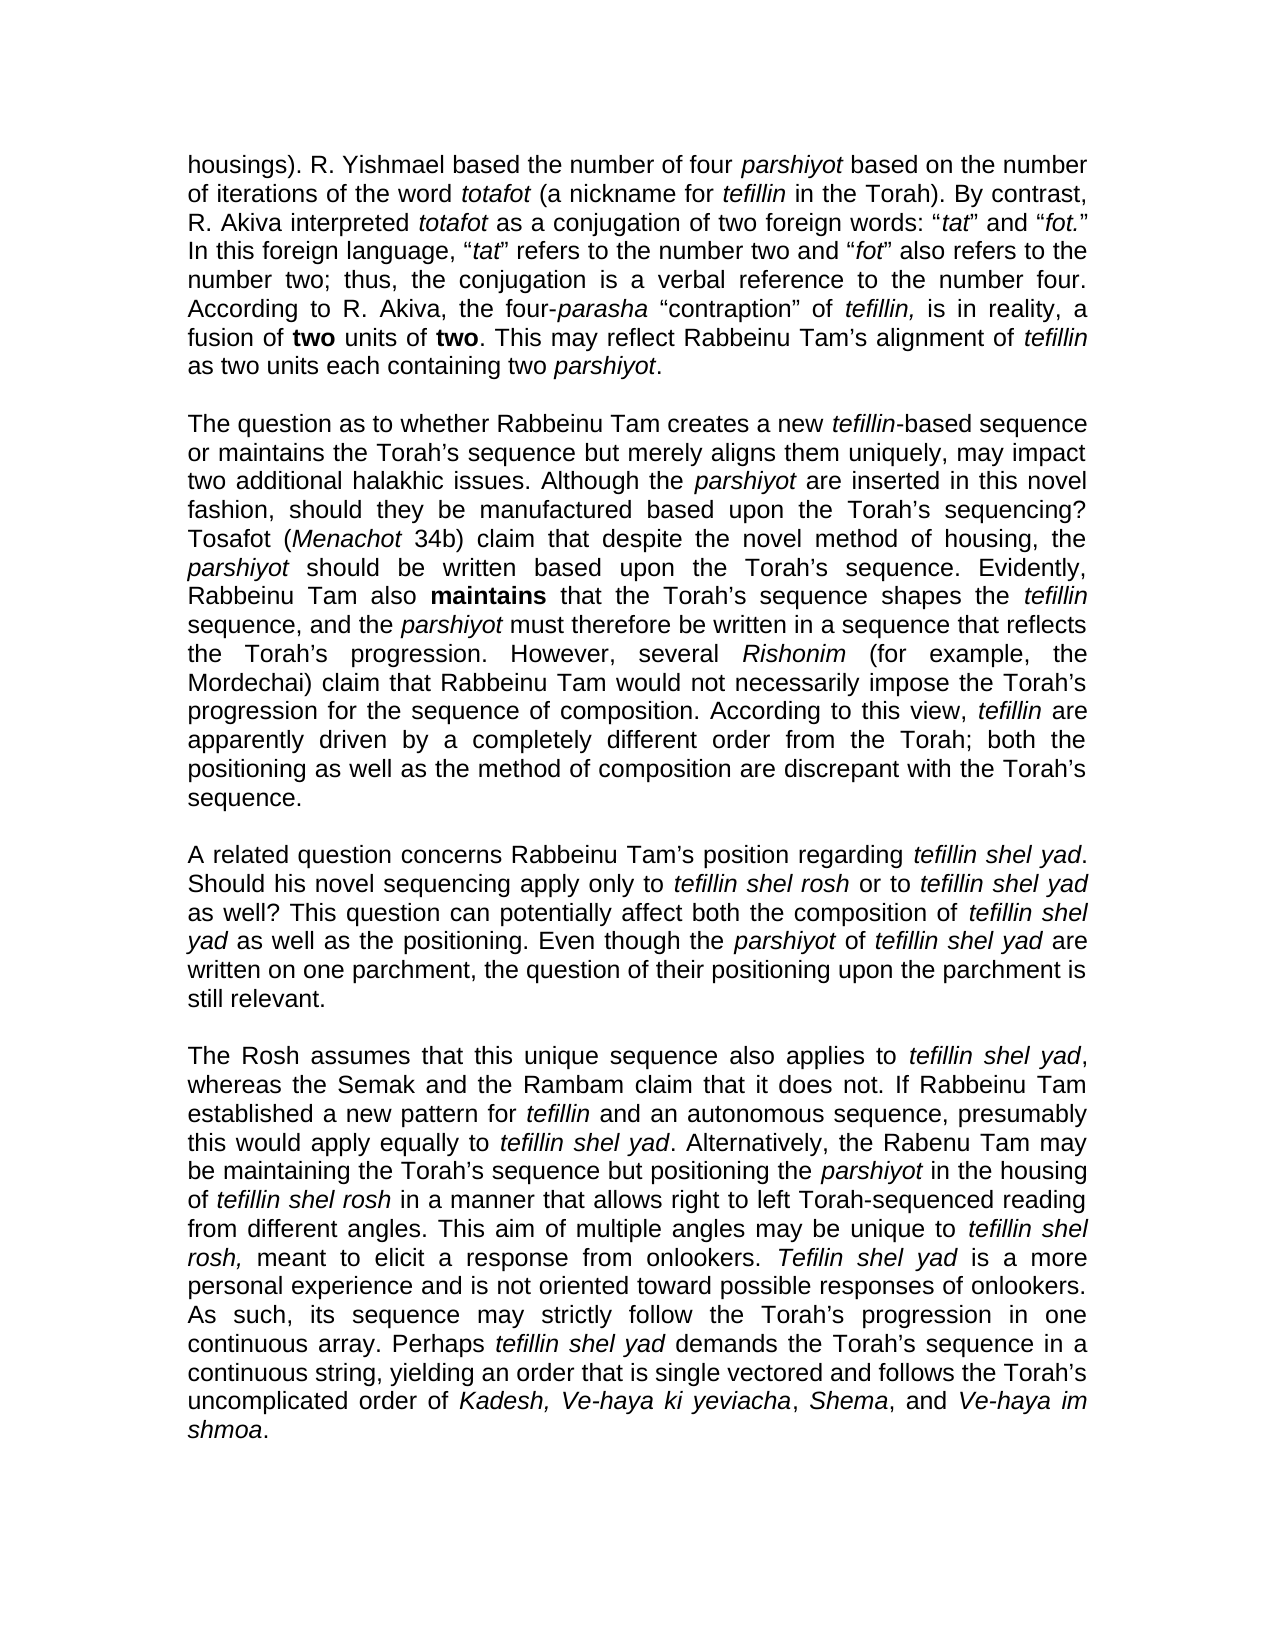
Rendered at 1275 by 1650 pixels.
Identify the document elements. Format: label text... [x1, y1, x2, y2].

text The question as to whether Rabbeinu Tam creates a new tefillin-based sequence or maintains the Torah’s sequence but merely aligns them uniquely, may impact two additional halakhic issues. Although the parshiyot are inserted in this novel fashion, should they be manufactured based upon the Torah’s sequencing? Tosafot (Menachot 34b) claim that despite the novel method of housing, the parshiyot should be written based upon the Torah’s sequence. Evidently, Rabbeinu Tam also maintains that the Torah’s sequence shapes the tefillin sequence, and the parshiyot must therefore be written in a sequence that reflects the Torah’s progression. However, several Rishonim (for example, the Mordechai) claim that Rabbeinu Tam would not necessarily impose the Torah’s progression for the sequence of composition. According to this view, tefillin are apparently driven by a completely different order from the Torah; both the positioning as well as the method of composition are discrepant with the Torah’s sequence. [187, 409, 1088, 811]
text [187, 150, 1088, 380]
text The Rosh assumes that this unique sequence also applies to tefillin shel yad, whereas the Semak and the Rambam claim that it does not. If Rabbeinu Tam established a new pattern for tefillin and an autonomous sequence, presumably this would apply equally to tefillin shel yad. Alternatively, the Rabenu Tam may be maintaining the Torah’s sequence but positioning the parshiyot in the housing of tefillin shel rosh in a manner that allows right to left Torah-sequenced reading from different angles. This aim of multiple angles may be unique to tefillin shel rosh, meant to elicit a response from onlookers. Tefilin shel yad is a more personal experience and is not oriented toward possible responses of onlookers. As such, its sequence may strictly follow the Torah’s progression in one continuous array. Perhaps tefillin shel yad demands the Torah’s sequence in a continuous string, yielding an order that is single vectored and follows the Torah’s uncomplicated order of Kadesh, Ve-haya ki yeviacha, Shema, and Ve-haya im shmoa. [187, 1041, 1088, 1444]
text A related question concerns Rabbeinu Tam’s position regarding tefillin shel yad. Should his novel sequencing apply only to tefillin shel rosh or to tefillin shel yad as well? This question can potentially affect both the composition of tefillin shel yad as well as the positioning. Even though the parshiyot of tefillin shel yad are written on one parchment, the question of their positioning upon the parchment is still relevant. [187, 840, 1088, 1012]
